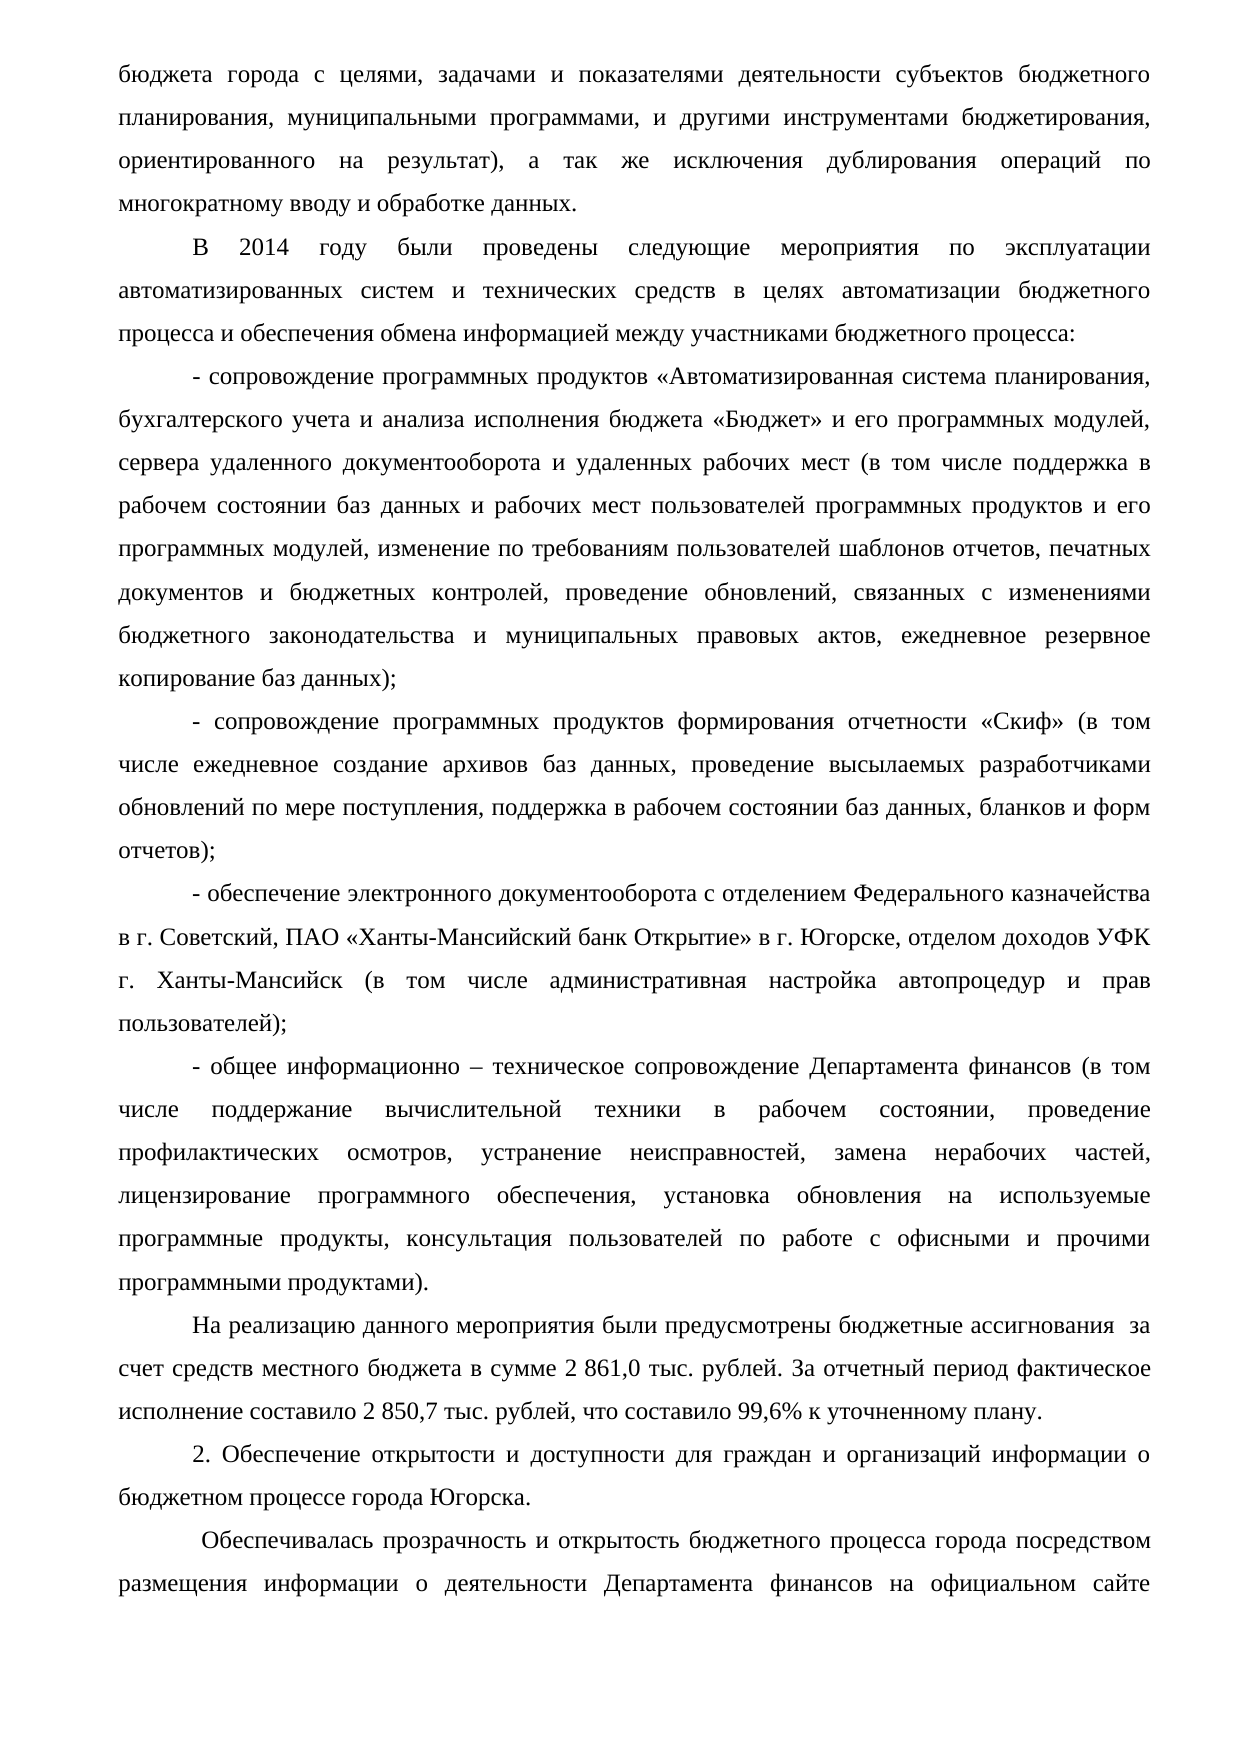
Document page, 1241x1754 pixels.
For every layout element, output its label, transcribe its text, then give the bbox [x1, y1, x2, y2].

list В 2014 году были проведены следующие мероприятия по эксплуатации автоматизированных систем и технических средств в целях автоматизации бюджетного процесса и обеспечения обмена информацией между участниками бюджетного процесса: [118, 232, 1152, 347]
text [118, 59, 1152, 217]
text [118, 1525, 1152, 1597]
text - общее информационно – техническое сопровождение Департамента финансов (в том числе поддержание вычислительной техники в рабочем состоянии, проведение профилактических осмотров, устранение неисправностей, замена нерабочих частей, лицензирование программного обеспечения, установка обновления на используемые программные продукты, консультация пользователей по работе с офисными и прочими программными продуктами). [118, 1051, 1152, 1295]
list - сопровождение программных продуктов «Автоматизированная система планирования, бухгалтерского учета и анализа исполнения бюджета «Бюджет» и его программных модулей, сервера удаленного документооборота и удаленных рабочих мест (в том числе поддержка в рабочем состоянии баз данных и рабочих мест пользователей программных продуктов и его программных модулей, изменение по требованиям пользователей шаблонов отчетов, печатных документов и бюджетных контролей, проведение обновлений, связанных с изменениями бюджетного законодательства и муниципальных правовых актов, ежедневное резервное копирование баз данных); [118, 361, 1152, 692]
text На реализацию данного мероприятия были предусмотрены бюджетные ассигнования за счет средств местного бюджета в сумме 2 861,0 тыс. рублей. За отчетный период фактическое исполнение составило 2 850,7 тыс. рублей, что составило 99,6% к уточненному плану. [118, 1310, 1152, 1425]
text 2. Обеспечение открытости и доступности для граждан и организаций информации о бюджетном процессе города Югорска. [118, 1439, 1152, 1511]
text - обеспечение электронного документооборота с отделением Федерального казначейства в г. Советский, ПАО «Ханты-Мансийский банк Открытие» в г. Югорске, отделом доходов УФК г. Ханты-Мансийск (в том числе административная настройка автопроцедур и прав пользователей); [118, 878, 1152, 1037]
text - сопровождение программных продуктов формирования отчетности «Скиф» (в том числе ежедневное создание архивов баз данных, проведение высылаемых разработчиками обновлений по мере поступления, поддержка в рабочем состоянии баз данных, бланков и форм отчетов); [118, 706, 1152, 864]
